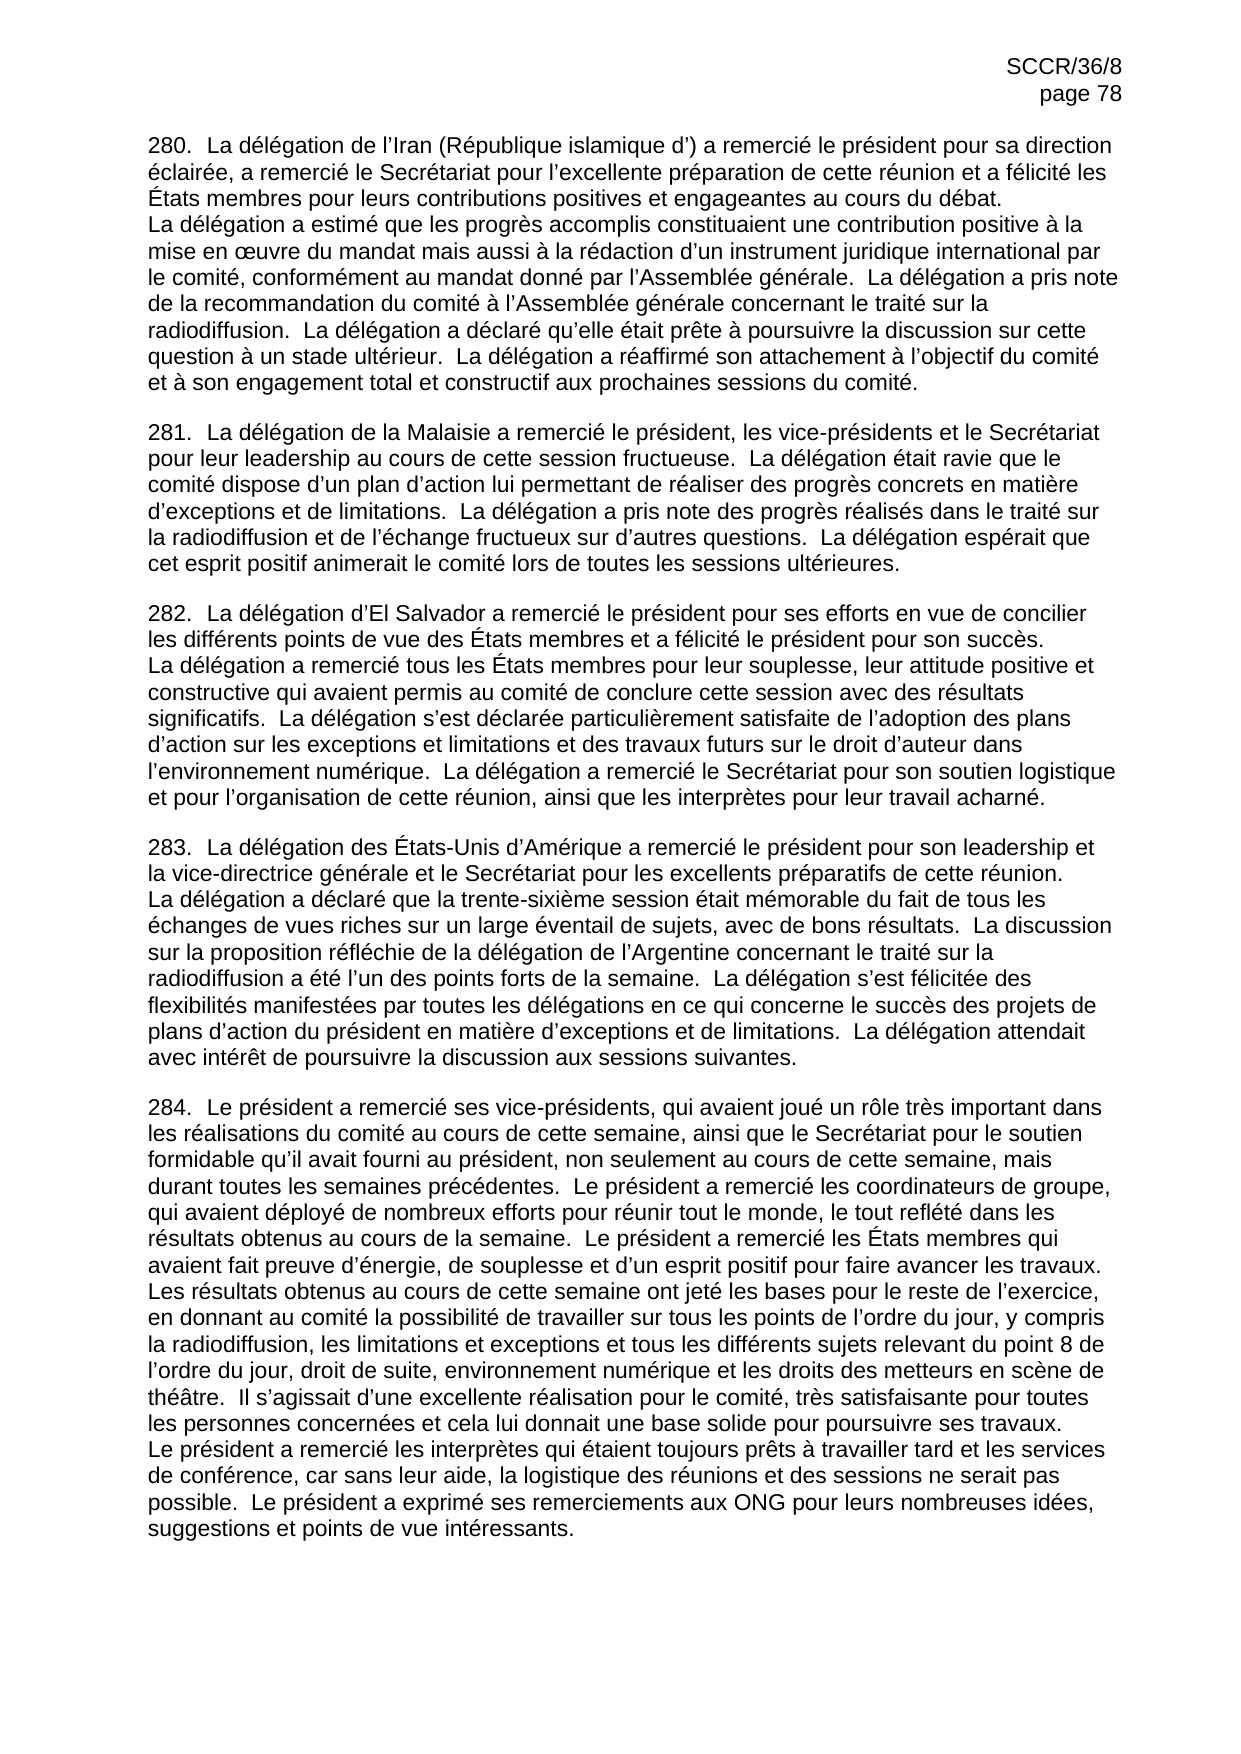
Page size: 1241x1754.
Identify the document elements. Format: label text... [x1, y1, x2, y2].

text La délégation de l’Iran (République islamique d’) a remercié le président pour sa direction éclairée, a remercié le Secrétariat pour l’excellente préparation de cette réunion et a félicité les États membres pour leurs contributions positives et engageantes au cours du débat. La délégation a estimé que les progrès accomplis constituaient une contribution positive à la mise en œuvre du mandat mais aussi à la rédaction d’un instrument juridique international par le comité, conformément au mandat donné par l’Assemblée générale. La délégation a pris note de la recommandation du comité à l’Assemblée générale concernant le traité sur la radiodiffusion. La délégation a déclaré qu’elle était prête à poursuivre la discussion sur cette question à un stade ultérieur. La délégation a réaffirmé son attachement à l’objectif du comité et à son engagement total et constructif aux prochaines sessions du comité. [148, 132, 1122, 396]
text La délégation de la Malaisie a remercié le président, les vice-présidents et le Secrétariat pour leur leadership au cours de cette session fructueuse. La délégation était ravie que le comité dispose d’un plan d’action lui permettant de réaliser des progrès concrets en matière d’exceptions et de limitations. La délégation a pris note des progrès réalisés dans le traité sur la radiodiffusion et de l’échange fructueux sur d’autres questions. La délégation espérait que cet esprit positif animerait le comité lors de toutes les sessions ultérieures. [148, 419, 1122, 577]
text La délégation des États-Unis d’Amérique a remercié le président pour son leadership et la vice-directrice générale et le Secrétariat pour les excellents préparatifs de cette réunion. La délégation a déclaré que la trente-sixième session était mémorable du fait de tous les échanges de vues riches sur un large éventail de sujets, avec de bons résultats. La discussion sur la proposition réfléchie de la délégation de l’Argentine concernant le traité sur la radiodiffusion a été l’un des points forts de la semaine. La délégation s’est félicitée des flexibilités manifestées par toutes les délégations en ce qui concerne le succès des projets de plans d’action du président en matière d’exceptions et de limitations. La délégation attendait avec intérêt de poursuivre la discussion aux sessions suivantes. [148, 833, 1122, 1071]
text La délégation d’El Salvador a remercié le président pour ses efforts en vue de concilier les différents points de vue des États membres et a félicité le président pour son succès. La délégation a remercié tous les États membres pour leur souplesse, leur attitude positive et constructive qui avaient permis au comité de conclure cette session avec des résultats significatifs. La délégation s’est déclarée particulièrement satisfaite de l’adoption des plans d’action sur les exceptions et limitations et des travaux futurs sur le droit d’auteur dans l’environnement numérique. La délégation a remercié le Secrétariat pour son soutien logistique et pour l’organisation de cette réunion, ainsi que les interprètes pour leur travail acharné. [148, 600, 1122, 811]
text Le président a remercié ses vice-présidents, qui avaient joué un rôle très important dans les réalisations du comité au cours de cette semaine, ainsi que le Secrétariat pour le soutien formidable qu’il avait fourni au président, non seulement au cours de cette semaine, mais durant toutes les semaines précédentes. Le président a remercié les coordinateurs de groupe, qui avaient déployé de nombreux efforts pour réunir tout le monde, le tout reflété dans les résultats obtenus au cours de la semaine. Le président a remercié les États membres qui avaient fait preuve d’énergie, de souplesse et d’un esprit positif pour faire avancer les travaux. Les résultats obtenus au cours de cette semaine ont jeté les bases pour le reste de l’exercice, en donnant au comité la possibilité de travailler sur tous les points de l’ordre du jour, y compris la radiodiffusion, les limitations et exceptions et tous les différents sujets relevant du point 8 de l’ordre du jour, droit de suite, environnement numérique et les droits des metteurs en scène de théâtre. Il s’agissait d’une excellente réalisation pour le comité, très satisfaisante pour toutes les personnes concernées et cela lui donnait une base solide pour poursuivre ses travaux. Le président a remercié les interprètes qui étaient toujours prêts à travailler tard et les services de conférence, car sans leur aide, la logistique des réunions et des sessions ne serait pas possible. Le président a exprimé ses remerciements aux ONG pour leurs nombreuses idées, suggestions et points de vue intéressants. [148, 1093, 1122, 1542]
